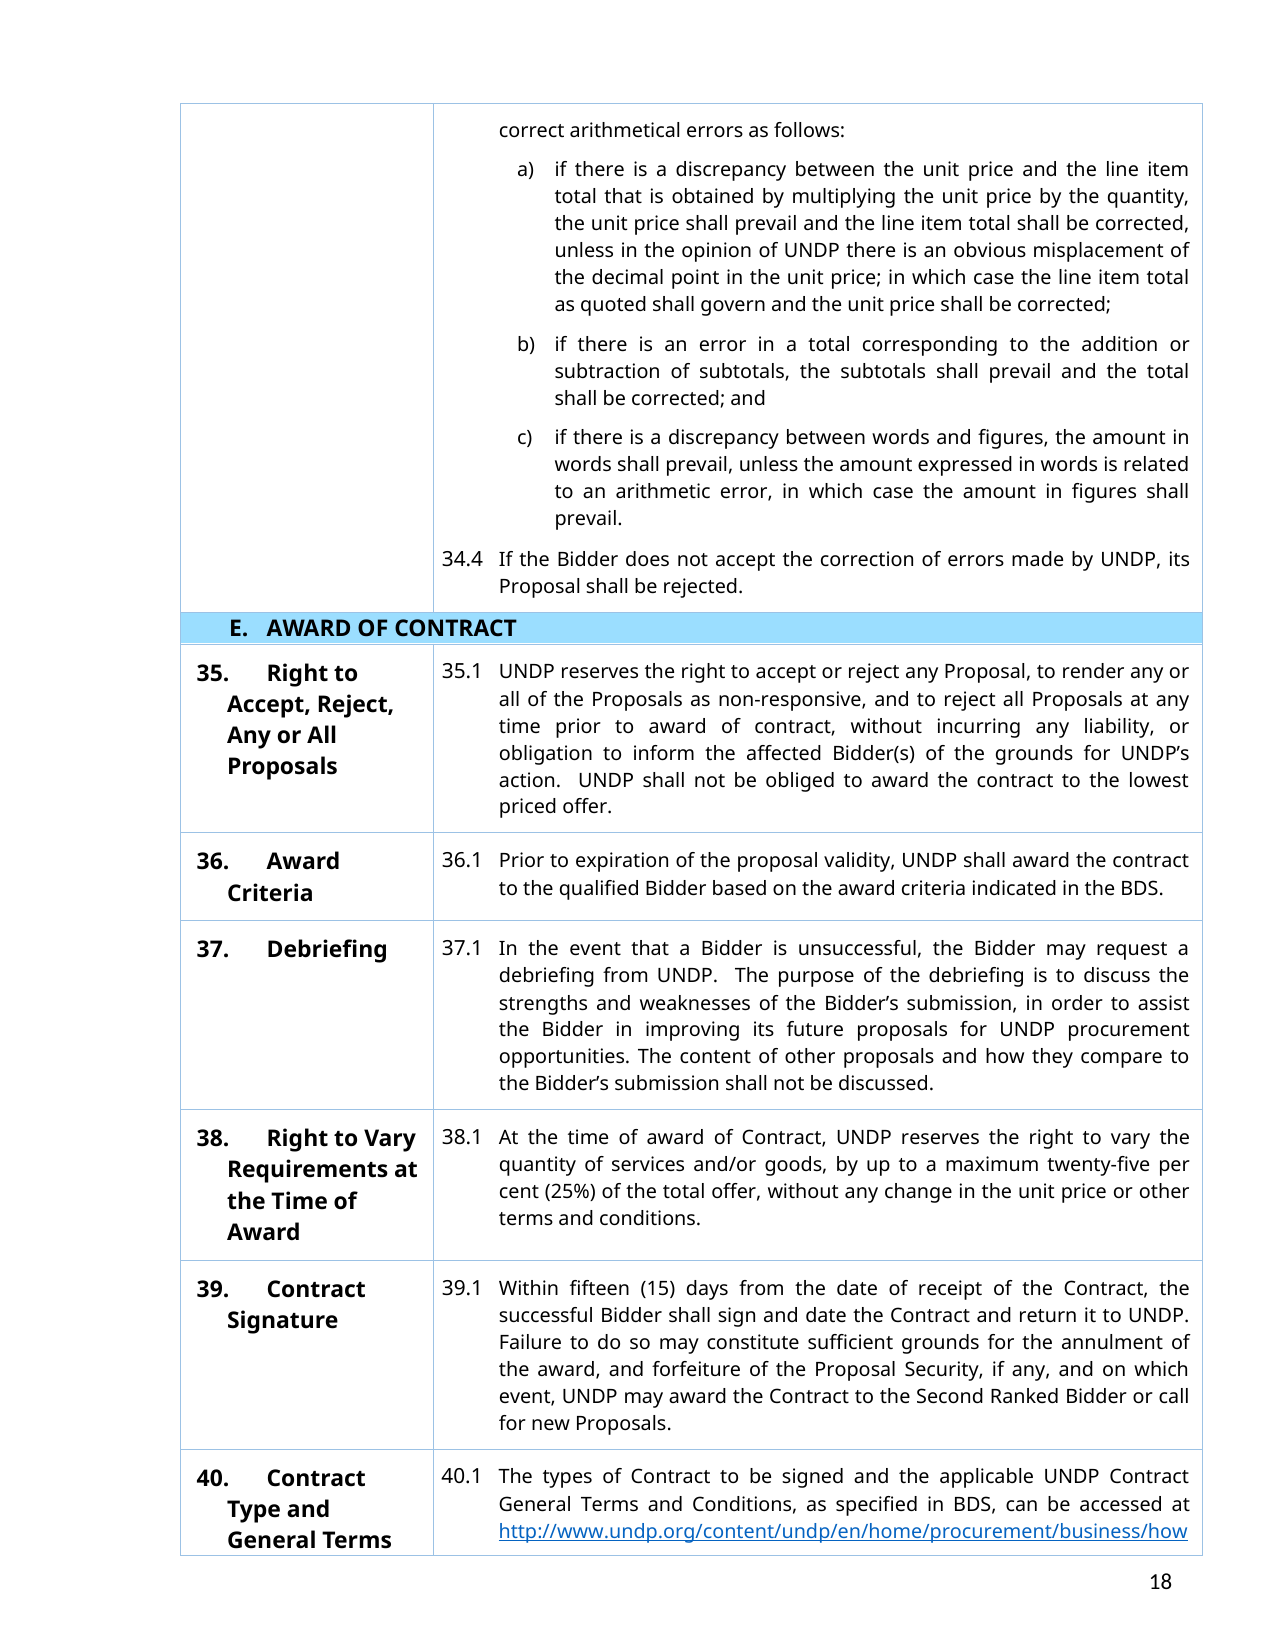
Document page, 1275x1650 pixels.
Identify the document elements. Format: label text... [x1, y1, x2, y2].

table_cell Right to Accept, Reject, Any or All Proposals [181, 645, 433, 832]
table_cell Debriefing [181, 921, 433, 1109]
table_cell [181, 104, 433, 612]
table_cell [434, 1450, 1202, 1555]
table_cell In the event that a Bidder is unsuccessful, the Bidder may request a debriefing from UNDP. The purpose of the debriefing is to discuss the strengths and weaknesses of the Bidder’s submission, in order to assist the Bidder in improving its future proposals for UNDP procurement opportunities. The content of other proposals and how they compare to the Bidder’s submission shall not be discussed. [434, 921, 1202, 1109]
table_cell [434, 104, 1202, 612]
table_cell AWARD OF CONTRACT [181, 613, 1202, 643]
table_cell Contract Signature [181, 1261, 433, 1448]
table_cell Award Criteria [181, 833, 433, 920]
table_cell Prior to expiration of the proposal validity, UNDP shall award the contract to the qualified Bidder based on the award criteria indicated in the BDS. [434, 833, 1202, 920]
table_cell At the time of award of Contract, UNDP reserves the right to vary the quantity of services and/or goods, by up to a maximum twenty-five per cent (25%) of the total offer, without any change in the unit price or other terms and conditions. [434, 1110, 1202, 1260]
table_cell UNDP reserves the right to accept or reject any Proposal, to render any or all of the Proposals as non-responsive, and to reject all Proposals at any time prior to award of contract, without incurring any liability, or obligation to inform the affected Bidder(s) of the grounds for UNDP’s action. UNDP shall not be obliged to award the contract to the lowest priced offer. [434, 645, 1202, 832]
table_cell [181, 1450, 433, 1555]
table_cell Within fifteen (15) days from the date of receipt of the Contract, the successful Bidder shall sign and date the Contract and return it to UNDP. Failure to do so may constitute sufficient grounds for the annulment of the award, and forfeiture of the Proposal Security, if any, and on which event, UNDP may award the Contract to the Second Ranked Bidder or call for new Proposals. [434, 1261, 1202, 1448]
table_cell Right to Vary Requirements at the Time of Award [181, 1110, 433, 1260]
